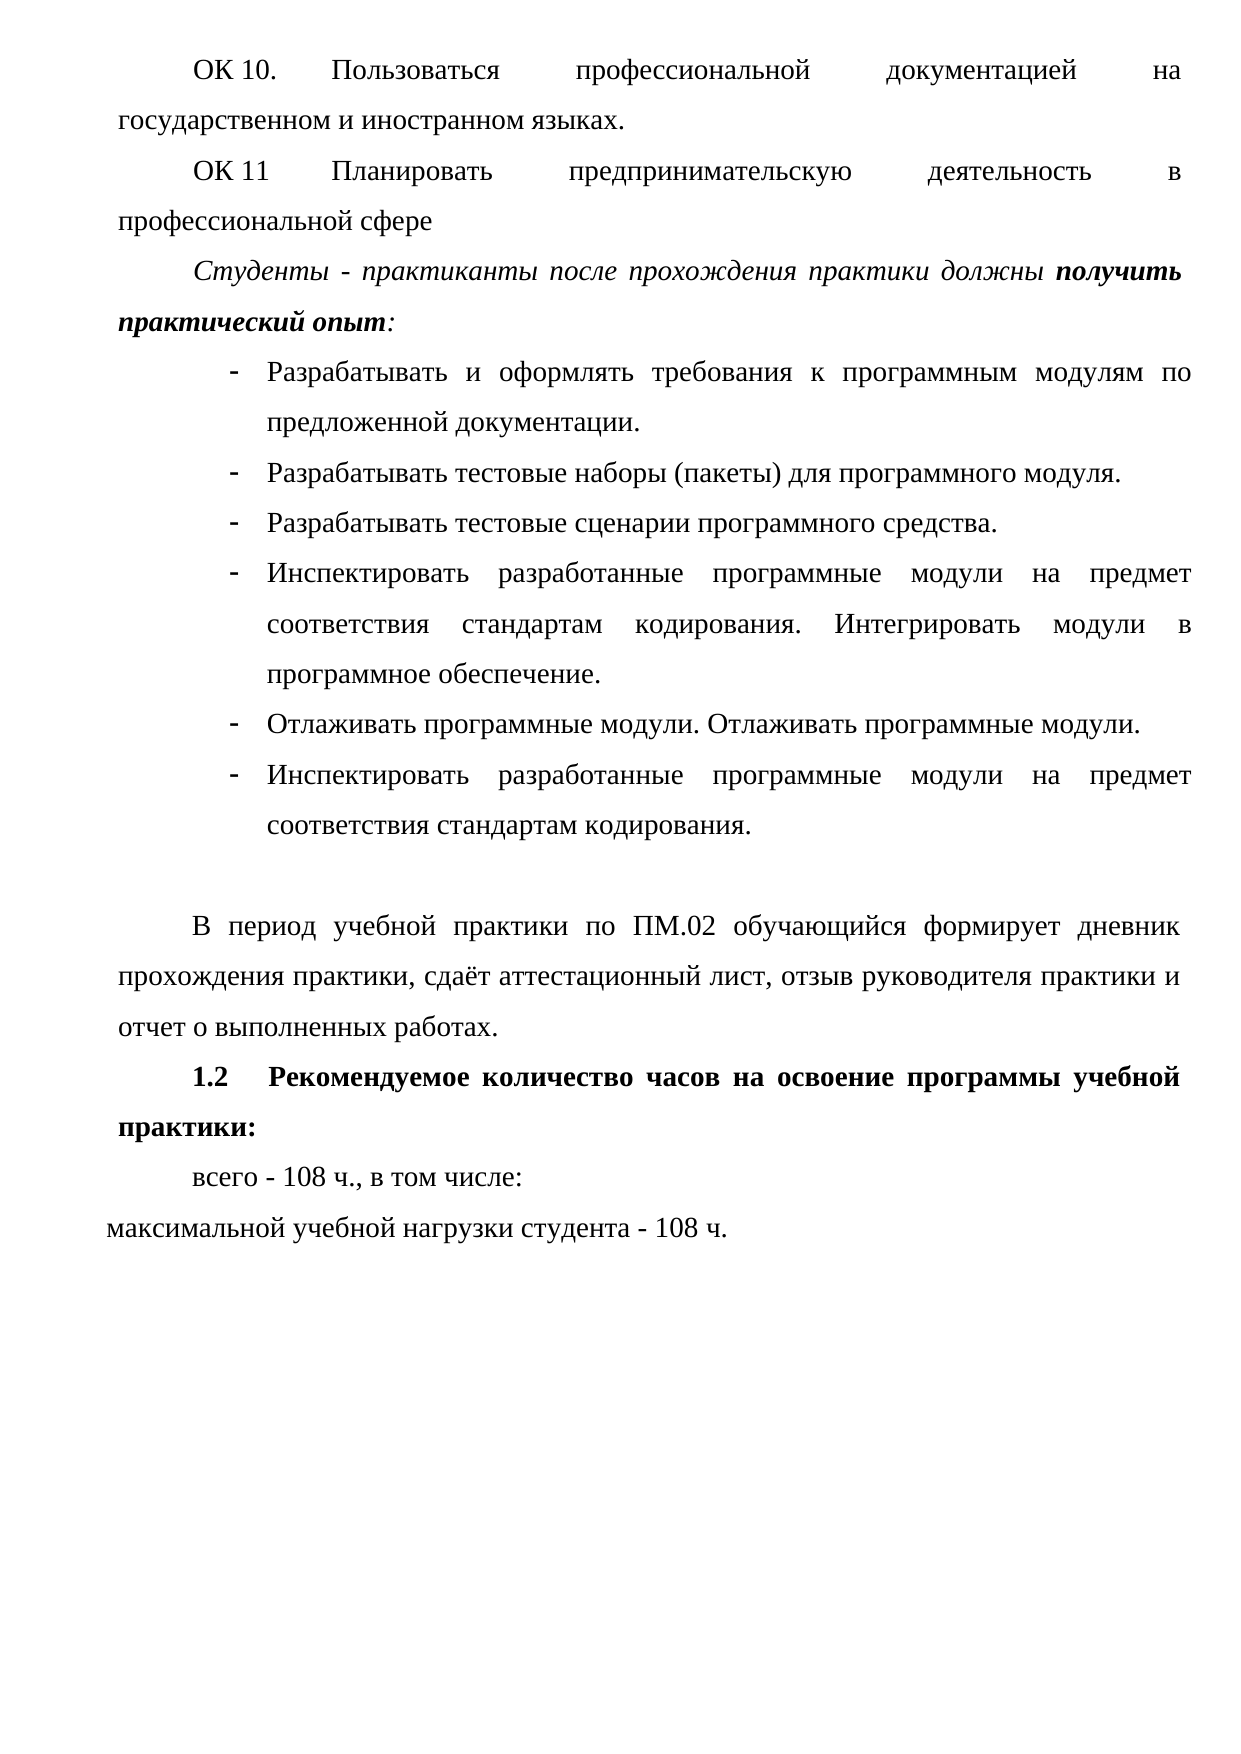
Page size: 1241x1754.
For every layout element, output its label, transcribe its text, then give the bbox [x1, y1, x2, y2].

list Разрабатывать и оформлять требования к программным модулям по предложенной документации. [229, 354, 1192, 438]
list Разрабатывать тестовые наборы (пакеты) для программного модуля. [229, 455, 1192, 488]
text максимальной учебной нагрузки студента - 108 ч. [106, 1210, 1192, 1243]
text ОК 11 Планировать предпринимательскую деятельность в профессиональной сфере [118, 153, 1182, 237]
list Разрабатывать тестовые сценарии программного средства. [229, 505, 1192, 539]
text ОК 10. Пользоваться профессиональной документацией на государственном и иностранном языках. [118, 52, 1182, 136]
subtitle Рекомендуемое количество часов на освоение программы учебной практики: [118, 1059, 1181, 1143]
text Студенты - практиканты после прохождения практики должны получить практический опыт: [118, 253, 1182, 337]
list Инспектировать разработанные программные модули на предмет соответствия стандартам кодирования. [229, 757, 1192, 841]
list Инспектировать разработанные программные модули на предмет соответствия стандартам кодирования. Интегрировать модули в программное обеспечение. [229, 556, 1192, 690]
text В период учебной практики по ПМ.02 обучающийся формирует дневник прохождения практики, сдаёт аттестационный лист, отзыв руководителя практики и отчет о выполненных работах. [118, 908, 1181, 1042]
list Отлаживать программные модули. Отлаживать программные модули. [229, 707, 1192, 740]
text всего - 108 ч., в том числе: [192, 1159, 1181, 1193]
